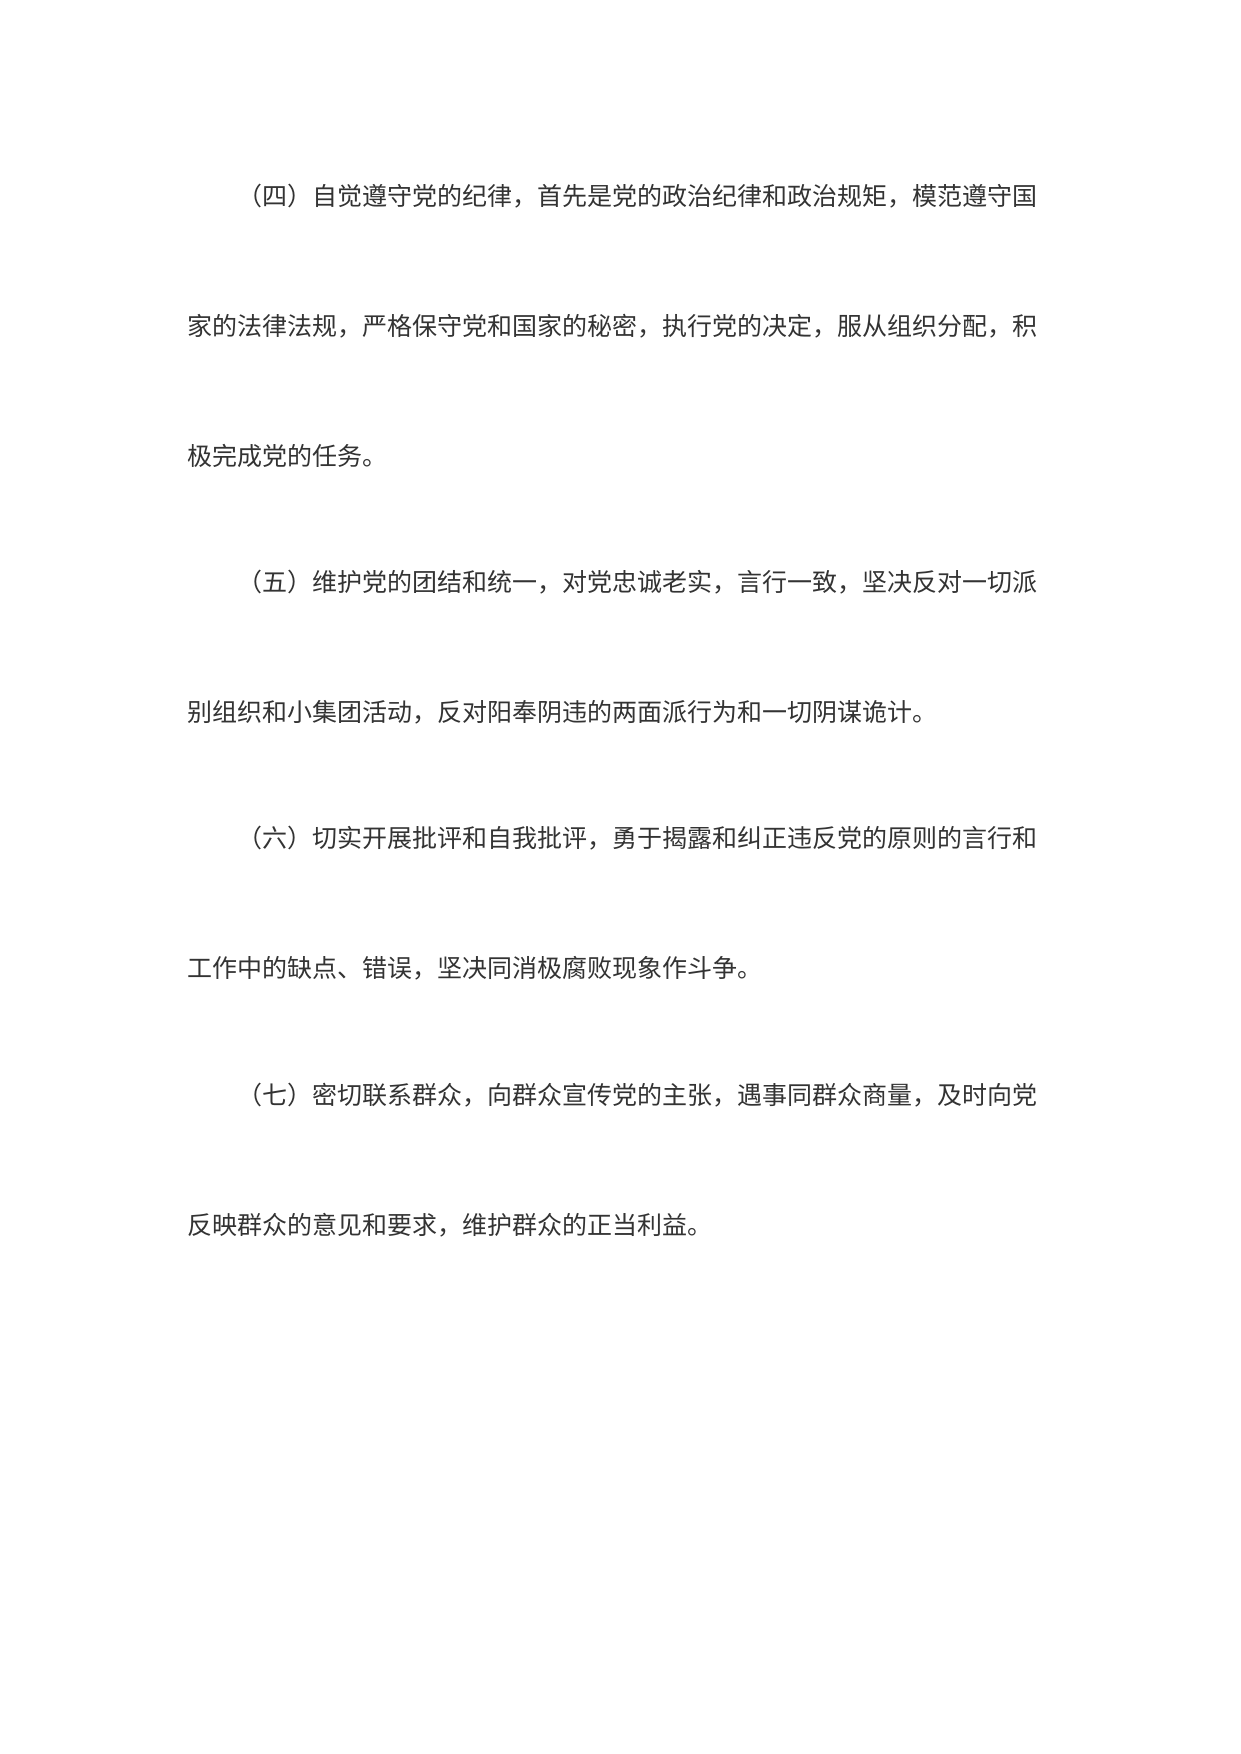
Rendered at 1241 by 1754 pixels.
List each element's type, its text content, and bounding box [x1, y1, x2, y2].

text （七）密切联系群众，向群众宣传党的主张，遇事同群众商量，及时向党反映群众的意见和要求，维护群众的正当利益。 [187, 1061, 1053, 1256]
text （四）自觉遵守党的纪律，首先是党的政治纪律和政治规矩，模范遵守国家的法律法规，严格保守党和国家的秘密，执行党的决定，服从组织分配，积极完成党的任务。 [187, 162, 1053, 487]
text （五）维护党的团结和统一，对党忠诚老实，言行一致，坚决反对一切派别组织和小集团活动，反对阳奉阴违的两面派行为和一切阴谋诡计。 [187, 548, 1053, 743]
text （六）切实开展批评和自我批评，勇于揭露和纠正违反党的原则的言行和工作中的缺点、错误，坚决同消极腐败现象作斗争。 [187, 804, 1053, 999]
